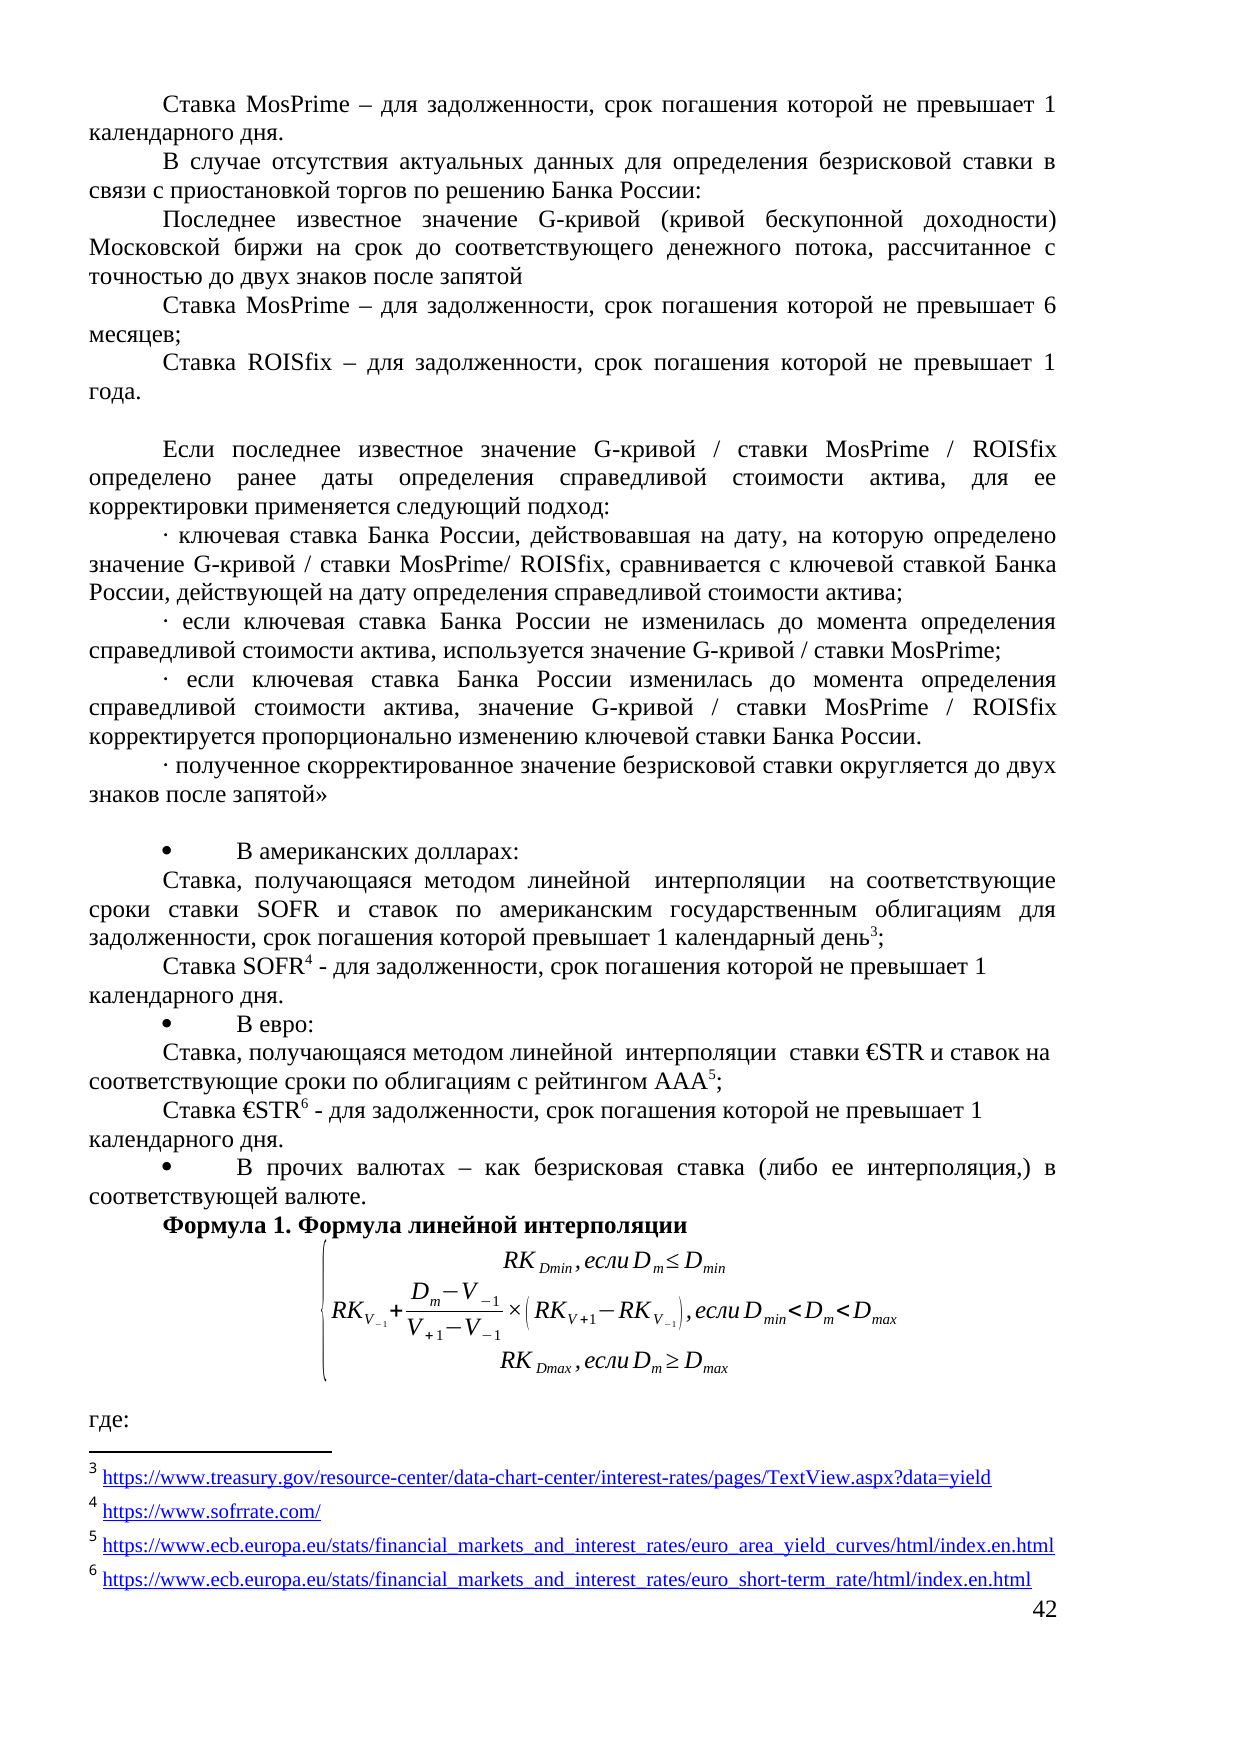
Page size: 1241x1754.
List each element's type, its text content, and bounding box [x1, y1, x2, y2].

list Ставка €STR - для задолженности, срок погашения которой не превышает 1 календарного дня. [89, 1095, 1057, 1152]
list Ставка MosPrime – для задолженности, срок погашения которой не превышает 1 календарного дня. [89, 89, 1057, 146]
list В прочих валютах – как безрисковая ставка (либо ее интерполяция,) в соответствующей валюте. [89, 1152, 1057, 1210]
list Ставка SOFR - для задолженности, срок погашения которой не превышает 1 календарного дня. [89, 951, 1057, 1009]
list В евро: [89, 1009, 1057, 1037]
list Ставка ROISfix – для задолженности, срок погашения которой не превышает 1 года. [89, 347, 1057, 405]
list Формула 1. Формула линейной интерполяции [89, 1210, 1057, 1239]
list ∙ полученное скорректированное значение безрисковой ставки округляется до двух знаков после запятой» [89, 750, 1057, 807]
list ∙ ключевая ставка Банка России, действовавшая на дату, на которую определено значение G-кривой / ставки MosPrime/ ROISfix, сравнивается с ключевой ставкой Банка России, действующей на дату определения справедливой стоимости актива; [89, 520, 1057, 606]
list ∙ если ключевая ставка Банка России изменилась до момента определения справедливой стоимости актива, значение G-кривой / ставки MosPrime / ROISfix корректируется пропорционально изменению ключевой ставки Банка России. [89, 664, 1057, 750]
list Ставка, получающаяся методом линейной интерполяции на соответствующие сроки ставки SOFR и ставок по американским государственным облигациям для задолженности, срок погашения которой превышает 1 календарный день; [89, 865, 1057, 951]
list Последнее известное значение G-кривой (кривой бескупонной доходности) Московской биржи на срок до соответствующего денежного потока, рассчитанное с точностью до двух знаков после запятой [89, 204, 1057, 290]
list ∙ если ключевая ставка Банка России не изменилась до момента определения справедливой стоимости актива, используется значение G-кривой / ставки MosPrime; [89, 606, 1057, 664]
list В американских долларах: [89, 836, 1057, 865]
list Если последнее известное значение G-кривой / ставки MosPrime / ROISfix определено ранее даты определения справедливой стоимости актива, для ее корректировки применяется следующий подход: [89, 434, 1057, 520]
list В случае отсутствия актуальных данных для определения безрисковой ставки в связи с приостановкой торгов по решению Банка России: [89, 146, 1057, 204]
text где: [89, 1404, 1057, 1433]
list Ставка MosPrime – для задолженности, срок погашения которой не превышает 6 месяцев; [89, 290, 1057, 347]
list Ставка, получающаяся методом линейной интерполяции ставки €STR и ставок на соответствующие сроки по облигациям с рейтингом ААА; [89, 1037, 1057, 1095]
